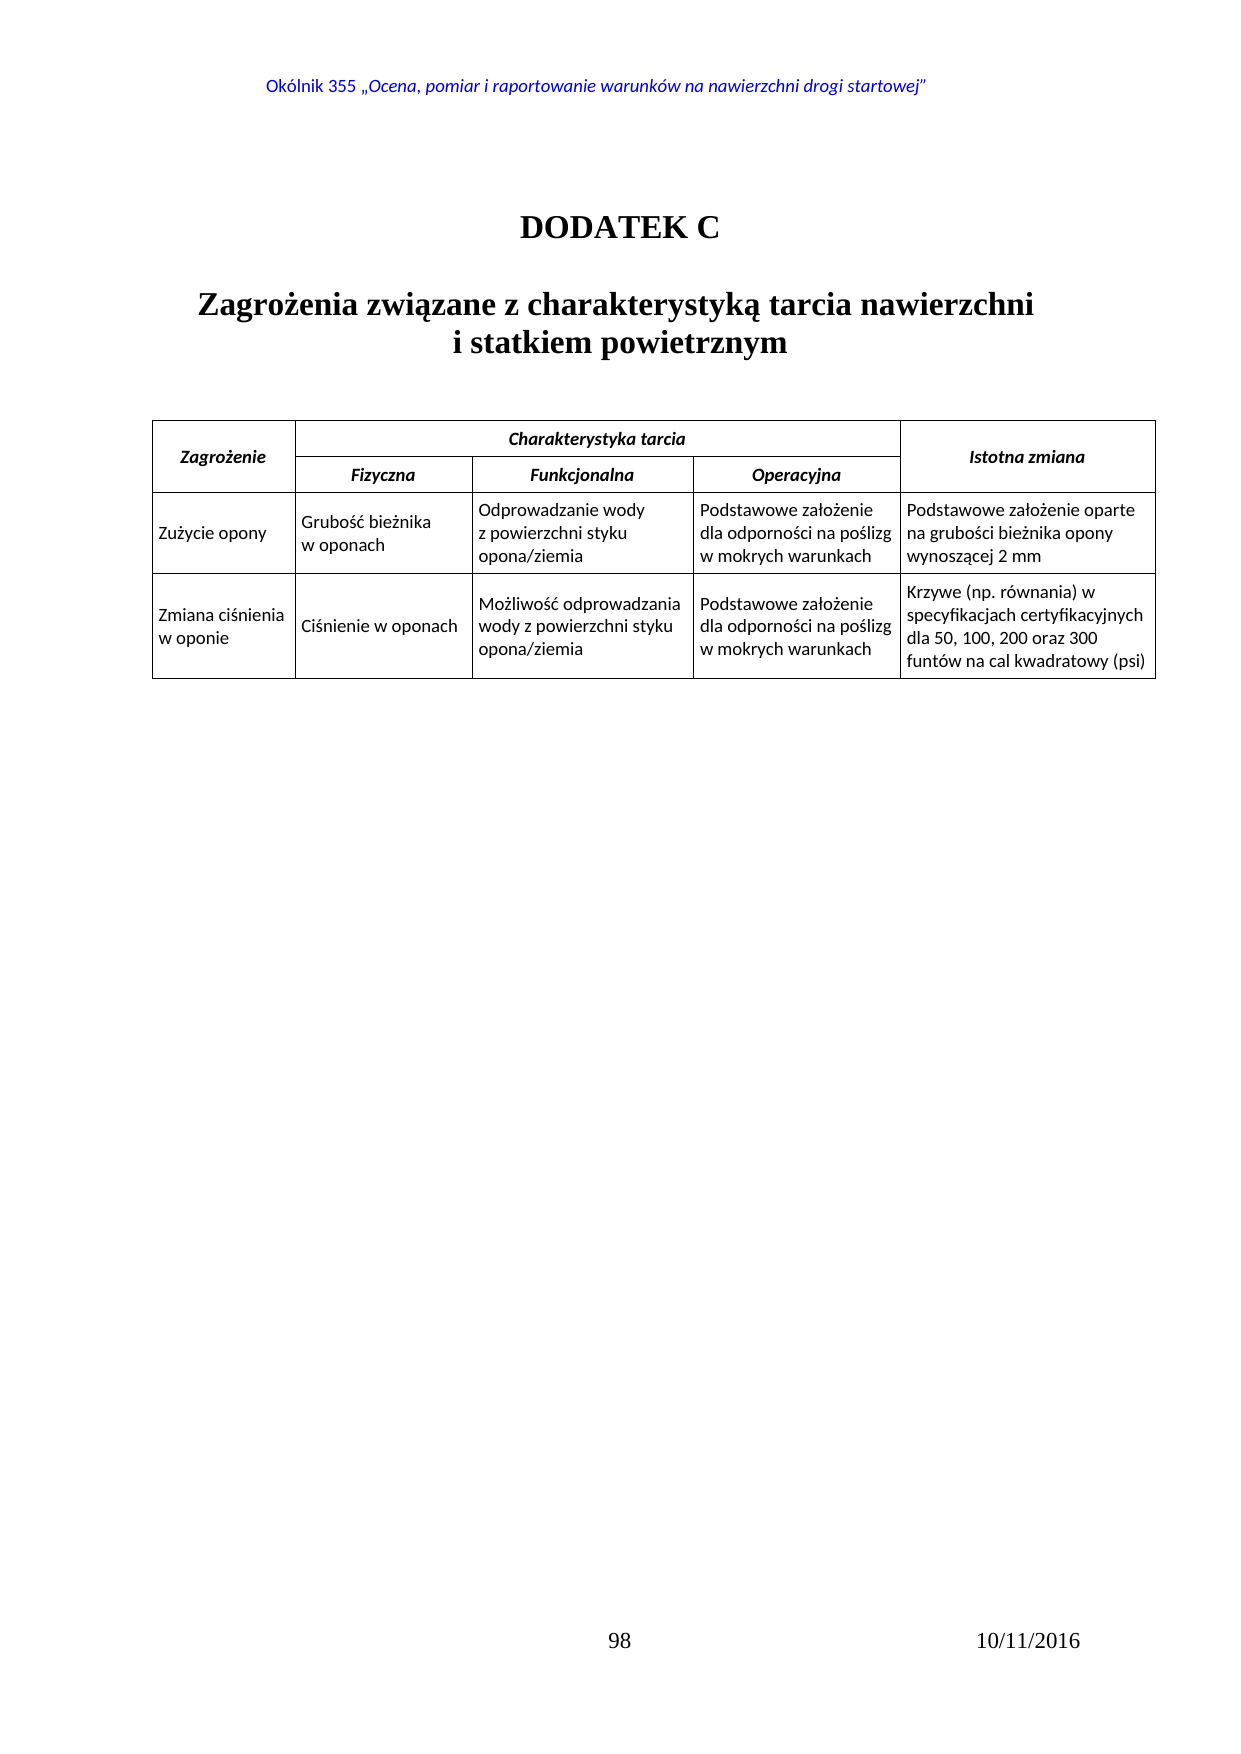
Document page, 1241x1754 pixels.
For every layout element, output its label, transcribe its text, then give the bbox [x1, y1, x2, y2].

table_cell Ciśnienie w oponach [296, 574, 472, 678]
table_cell Zmiana ciśnienia w oponie [153, 574, 295, 678]
table_cell Funkcjonalna [473, 457, 693, 492]
table_header Zagrożenie [153, 421, 295, 492]
subtitle DODATEK C Zagrożenia związane z charakterystyką tarcia nawierzchni i statkiem powietrznym [148, 207, 1093, 360]
table_cell Odprowadzanie wody z powierzchni styku opona/ziemia [473, 493, 693, 573]
table_cell Podstawowe założenie dla odporności na poślizg w mokrych warunkach [694, 493, 900, 573]
table_cell Podstawowe założenie oparte na grubości bieżnika opony wynoszącej 2 mm [901, 493, 1155, 573]
table_cell Podstawowe założenie dla odporności na poślizg w mokrych warunkach [694, 574, 900, 678]
table_header Charakterystyka tarcia [296, 421, 900, 456]
table_cell Krzywe (np. równania) w specyfikacjach certyfikacyjnych dla 50, 100, 200 oraz 300 funtów na cal kwadratowy (psi) [901, 574, 1155, 678]
table_cell Fizyczna [296, 457, 472, 492]
table_cell Możliwość odprowadzania wody z powierzchni styku opona/ziemia [473, 574, 693, 678]
table_header Istotna zmiana [901, 421, 1155, 492]
table_cell Zużycie opony [153, 493, 295, 573]
table_cell Operacyjna [694, 457, 900, 492]
table_cell Grubość bieżnika w oponach [296, 493, 472, 573]
